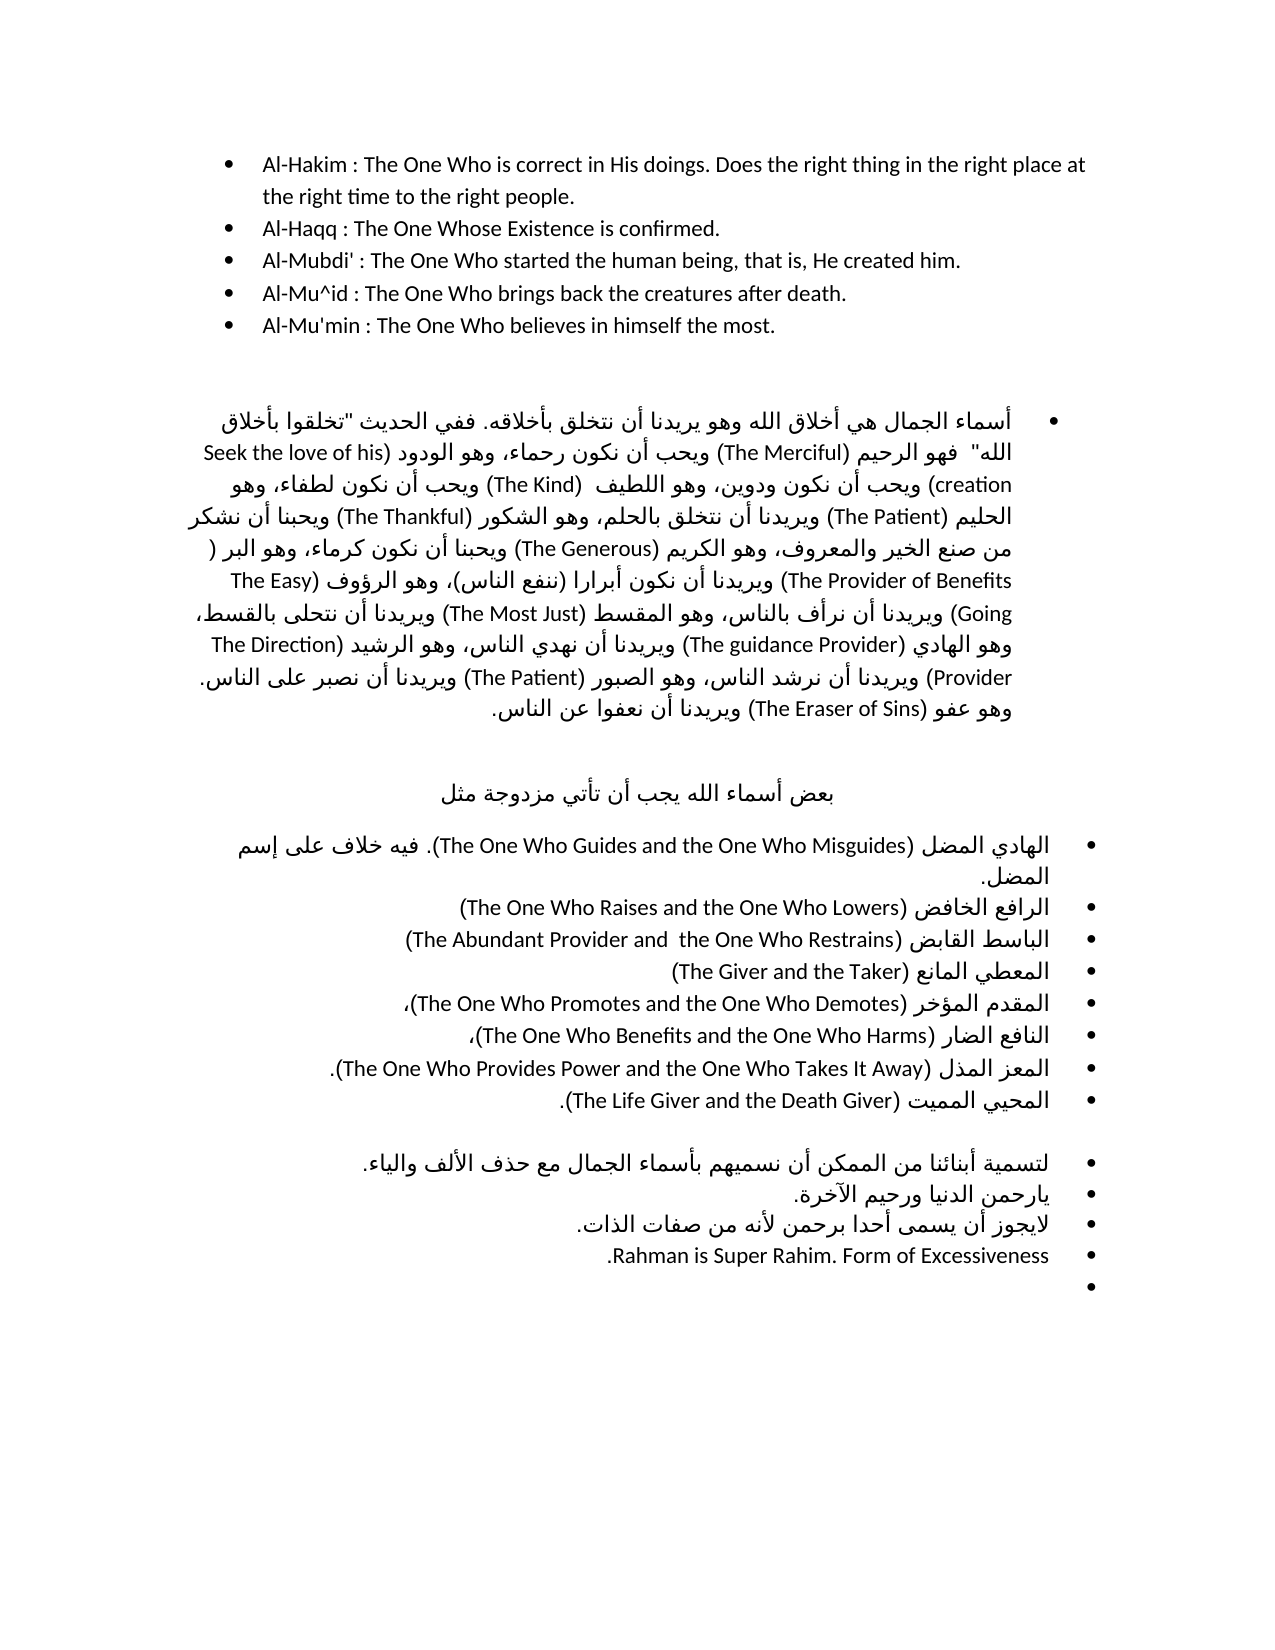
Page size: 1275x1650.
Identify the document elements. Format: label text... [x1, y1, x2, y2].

list يارحمن الدنيا ورحيم الآخرة. [187, 1181, 1087, 1207]
list لتسمية أبنائنا من الممكن أن نسميهم بأسماء الجمال مع حذف الألف والياء. [187, 1150, 1087, 1177]
list النافع الضار (The One Who Benefits and the One Who Harms)، [187, 1022, 1087, 1050]
list Al-Hakim : The One Who is correct in His doings. Does the right thing in the right place at the right time to the right people. [225, 150, 1087, 210]
list Al-Mu'min : The One Who believes in himself the most. [225, 311, 1087, 339]
list Al-Mu^id : The One Who brings back the creatures after death. [225, 279, 1087, 307]
list الهادي المضل (The One Who Guides and the One Who Misguides). فيه خلاف على إسم المضل. [187, 831, 1087, 889]
list Rahman is Super Rahim. Form of Excessiveness. [187, 1241, 1087, 1269]
list الباسط القابض (The Abundant Provider and the One Who Restrains) [187, 925, 1087, 953]
list المعطي المانع (The Giver and the Taker) [187, 957, 1087, 985]
list أسماء الجمال هي أخلاق الله وهو يريدنا أن نتخلق بأخلاقه. ففي الحديث "تخلقوا بأخلاق الله" فهو الرحيم (The Merciful) ويحب أن نكون رحماء، وهو الودود (Seek the love of his creation) ويحب أن نكون ودوين، وهو اللطيف (The Kind) ويحب أن نكون لطفاء، وهو الحليم (The Patient) ويريدنا أن نتخلق بالحلم، وهو الشكور (The Thankful) ويحبنا أن نشكر من صنع الخير والمعروف، وهو الكريم (The Generous) ويحبنا أن نكون كرماء، وهو البر (The Provider of Benefits) ويريدنا أن نكون أبرارا (ننفع الناس)، وهو الرؤوف (The Easy Going) ويريدنا أن نرأف بالناس، وهو المقسط (The Most Just) ويريدنا أن نتحلى بالقسط، وهو الهادي (The guidance Provider) ويريدنا أن نهدي الناس، وهو الرشيد (The Direction Provider) ويريدنا أن نرشد الناس، وهو الصبور (The Patient) ويريدنا أن نصبر على الناس. وهو عفو (The Eraser of Sins) ويريدنا أن نعفوا عن الناس. [187, 408, 1050, 723]
list المعز المذل (The One Who Provides Power and the One Who Takes It Away). [187, 1054, 1087, 1082]
list المحيي المميت (The Life Giver and the Death Giver). [187, 1086, 1087, 1114]
list Al-Haqq : The One Whose Existence is confirmed. [225, 214, 1087, 242]
list الرافع الخافض (The One Who Raises and the One Who Lowers) [187, 893, 1087, 921]
list لايجوز أن يسمى أحدا برحمن لأنه من صفات الذات. [187, 1211, 1087, 1237]
list المقدم المؤخر (The One Who Promotes and the One Who Demotes)، [187, 989, 1087, 1017]
text بعض أسماء الله يجب أن تأتي مزدوجة مثل [187, 780, 1087, 806]
list Al-Mubdi' : The One Who started the human being, that is, He created him. [225, 247, 1087, 274]
